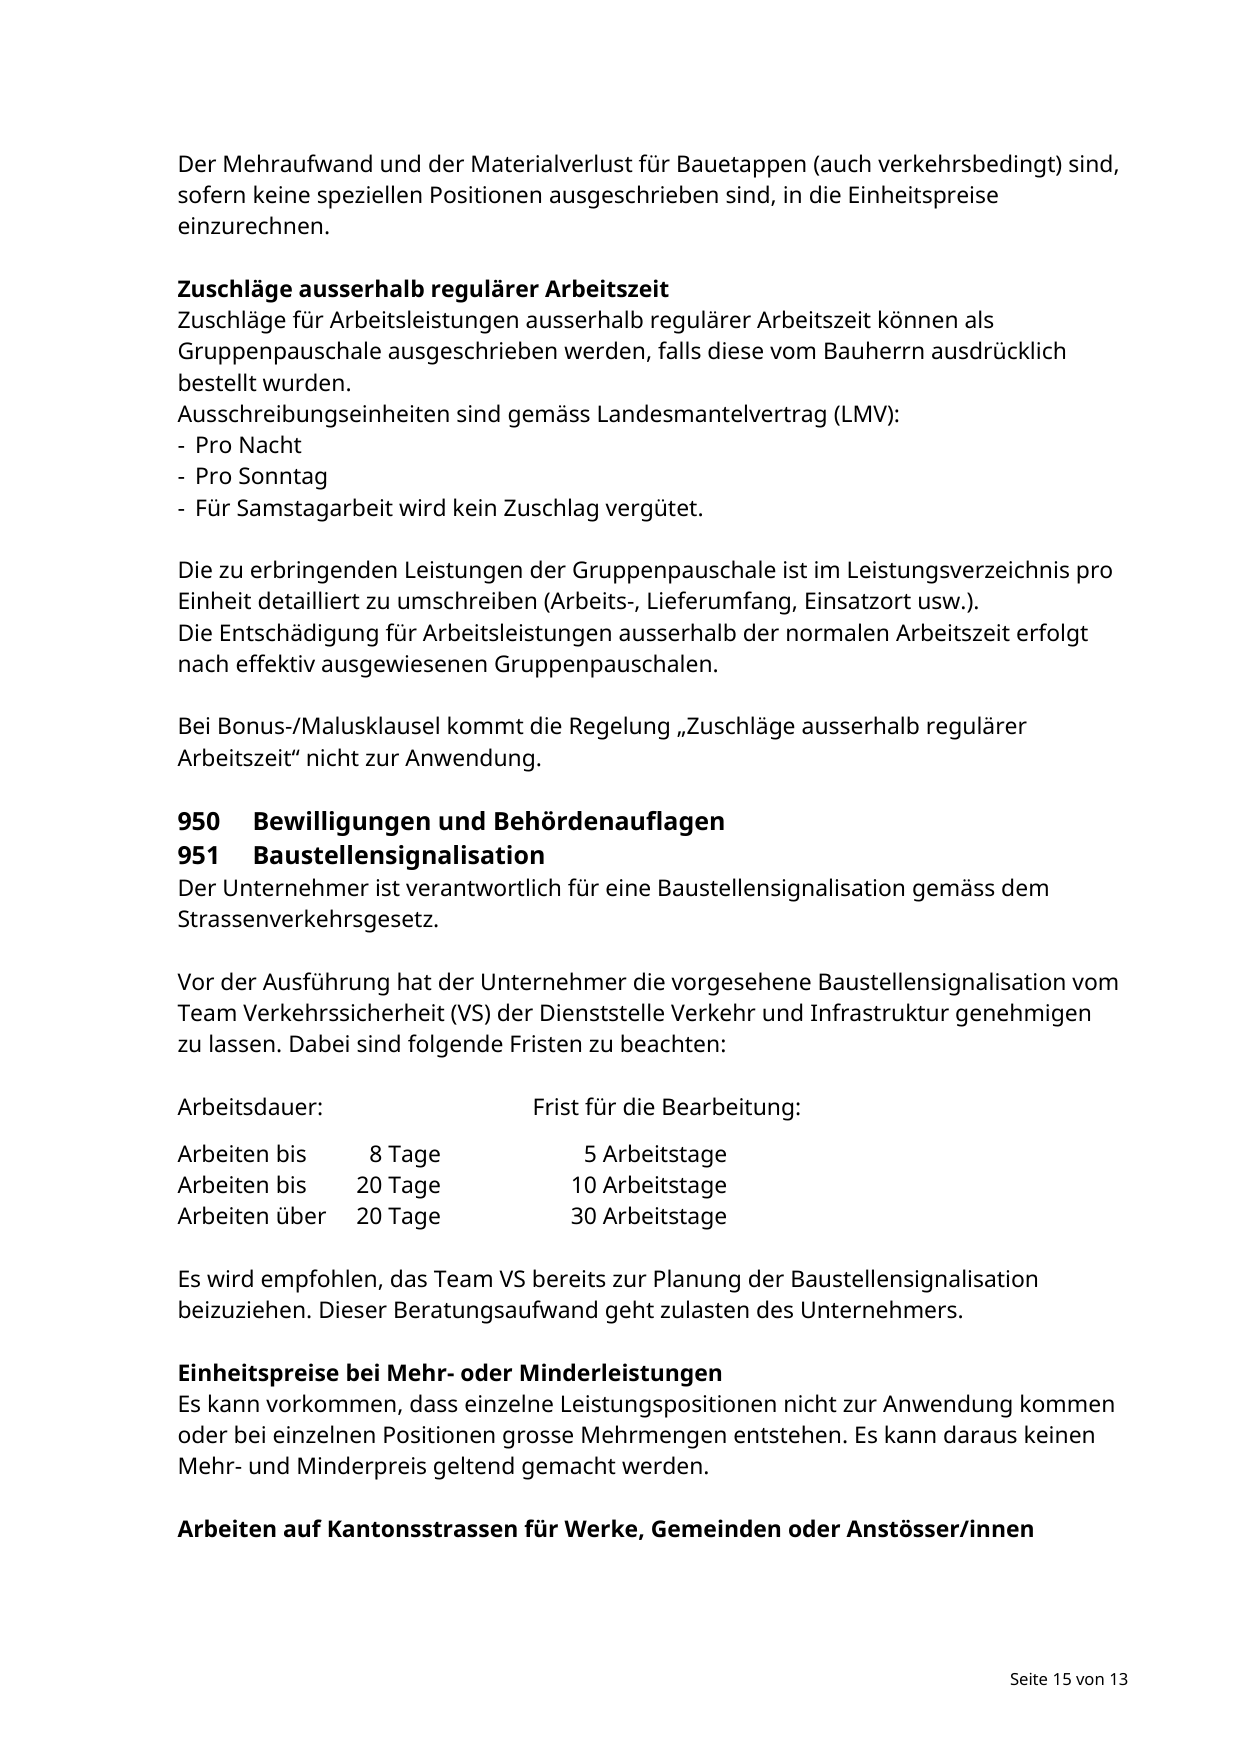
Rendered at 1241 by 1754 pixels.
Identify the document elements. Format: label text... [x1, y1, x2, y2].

text Arbeitsdauer: Frist für die Bearbeitung: [177, 1091, 1122, 1122]
subtitle Baustellensignalisation [177, 838, 1122, 872]
text Die zu erbringenden Leistungen der Gruppenpauschale ist im Leistungsverzeichnis pro Einheit detailliert zu umschreiben (Arbeits-, Lieferumfang, Einsatzort usw.). [177, 554, 1122, 616]
text Ausschreibungseinheiten sind gemäss Landesmantelvertrag (LMV): [177, 398, 1122, 429]
text Vor der Ausführung hat der Unternehmer die vorgesehene Baustellensignalisation vom Team Verkehrssicherheit (VS) der Dienststelle Verkehr und Infrastruktur genehmigen zu lassen. Dabei sind folgende Fristen zu beachten: [177, 966, 1122, 1059]
text Einheitspreise bei Mehr- oder Minderleistungen [177, 1356, 1122, 1388]
subtitle Bewilligungen und Behördenauflagen [177, 804, 1122, 838]
list Für Samstagarbeit wird kein Zuschlag vergütet. [177, 491, 1122, 523]
text Zuschläge ausserhalb regulärer Arbeitszeit [177, 273, 1122, 304]
text Arbeiten über 20 Tage 30 Arbeitstage [177, 1200, 1122, 1231]
text Der Unternehmer ist verantwortlich für eine Baustellensignalisation gemäss dem Strassenverkehrsgesetz. [177, 872, 1122, 934]
list Pro Nacht [177, 429, 1122, 460]
text Arbeiten bis 20 Tage 10 Arbeitstage [177, 1169, 1122, 1200]
text Es kann vorkommen, dass einzelne Leistungspositionen nicht zur Anwendung kommen oder bei einzelnen Positionen grosse Mehrmengen entstehen. Es kann daraus keinen Mehr- und Minderpreis geltend gemacht werden. [177, 1388, 1122, 1481]
text Die Entschädigung für Arbeitsleistungen ausserhalb der normalen Arbeitszeit erfolgt nach effektiv ausgewiesenen Gruppenpauschalen. [177, 616, 1122, 679]
text Arbeiten auf Kantonsstrassen für Werke, Gemeinden oder Anstösser/innen [177, 1513, 1122, 1544]
text Arbeiten bis 8 Tage 5 Arbeitstage [177, 1138, 1122, 1169]
text Bei Bonus-/Malusklausel kommt die Regelung „Zuschläge ausserhalb regulärer Arbeitszeit“ nicht zur Anwendung. [177, 710, 1122, 773]
text Der Mehraufwand und der Materialverlust für Bauetappen (auch verkehrsbedingt) sind, sofern keine speziellen Positionen ausgeschrieben sind, in die Einheitspreise einzurechnen. [177, 148, 1122, 241]
list Pro Sonntag [177, 460, 1122, 491]
text Es wird empfohlen, das Team VS bereits zur Planung der Baustellensignalisation beizuziehen. Dieser Beratungsaufwand geht zulasten des Unternehmers. [177, 1263, 1122, 1325]
text Zuschläge für Arbeitsleistungen ausserhalb regulärer Arbeitszeit können als Gruppenpauschale ausgeschrieben werden, falls diese vom Bauherrn ausdrücklich bestellt wurden. [177, 304, 1122, 398]
